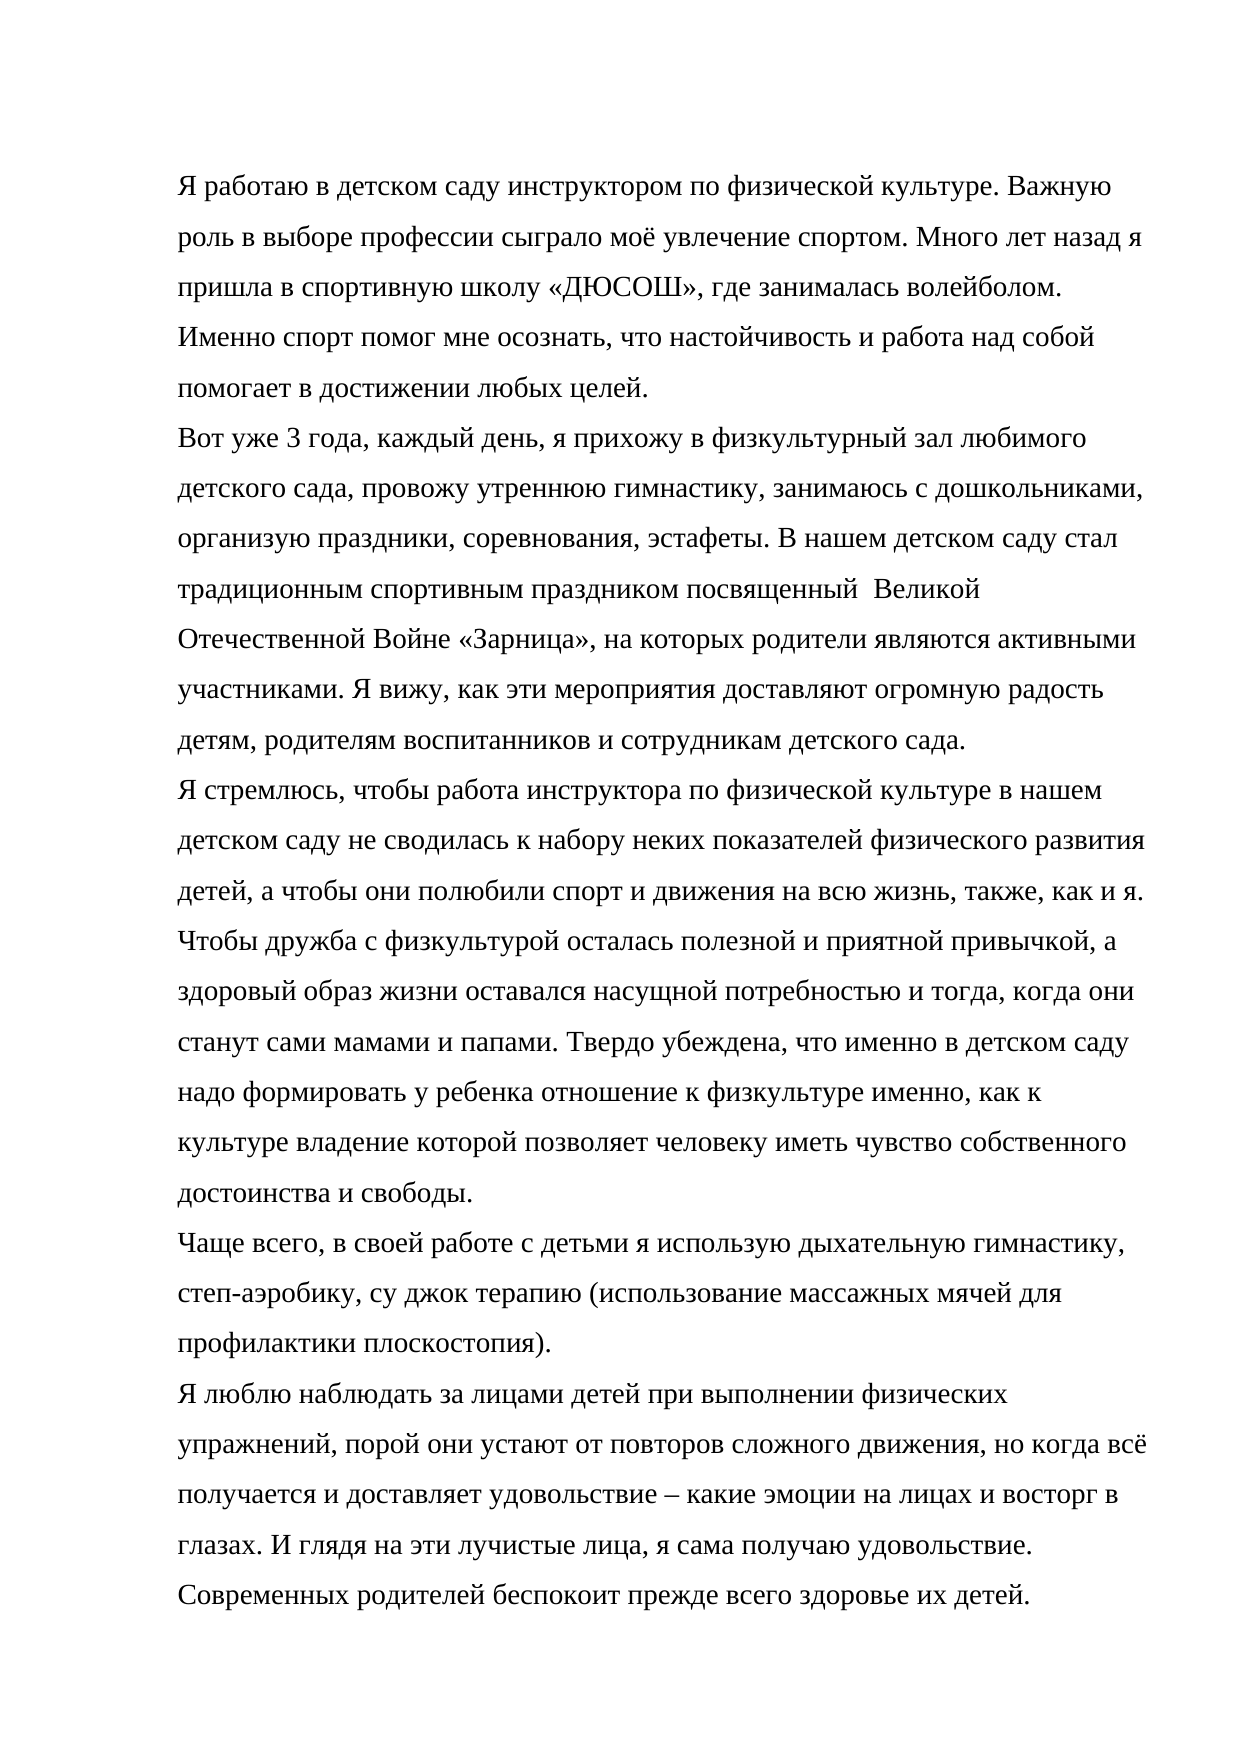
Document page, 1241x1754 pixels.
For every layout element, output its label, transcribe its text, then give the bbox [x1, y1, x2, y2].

text Чаще всего, в своей работе с детьми я использую дыхательную гимнастику, степ-аэробику, су джок терапию (использование массажных мячей для профилактики плоскостопия). [177, 1225, 1152, 1359]
text Я люблю наблюдать за лицами детей при выполнении физических упражнений, порой они устают от повторов сложного движения, но когда всё получается и доставляет удовольствие – какие эмоции на лицах и восторг в глазах. И глядя на эти лучистые лица, я сама получаю удовольствие. [177, 1376, 1152, 1560]
text Современных родителей беспокоит прежде всего здоровье их детей. [177, 1577, 1152, 1611]
text Я работаю в детском саду инструктором по физической культуре. Важную роль в выборе профессии сыграло моё увлечение спортом. Много лет назад я пришла в спортивную школу «ДЮСОШ», где занималась волейболом. Именно спорт помог мне осознать, что настойчивость и работа над собой помогает в достижении любых целей. [177, 168, 1152, 403]
text Я стремлюсь, чтобы работа инструктора по физической культуре в нашем детском саду не сводилась к набору неких показателей физического развития детей, а чтобы они полюбили спорт и движения на всю жизнь, также, как и я. Чтобы дружба с физкультурой осталась полезной и приятной привычкой, а здоровый образ жизни оставался насущной потребностью и тогда, когда они станут сами мамами и папами. Твердо убеждена, что именно в детском саду надо формировать у ребенка отношение к физкультуре именно, как к культуре владение которой позволяет человеку иметь чувство собственного достоинства и свободы. [177, 772, 1152, 1208]
text Вот уже 3 года, каждый день, я прихожу в физкультурный зал любимого детского сада, провожу утреннюю гимнастику, занимаюсь с дошкольниками, организую праздники, соревнования, эстафеты. В нашем детском саду стал традиционным спортивным праздником посвященный Великой Отечественной Войне «Зарница», на которых родители являются активными участниками. Я вижу, как эти мероприятия доставляют огромную радость детям, родителям воспитанников и сотрудникам детского сада. [177, 420, 1152, 755]
